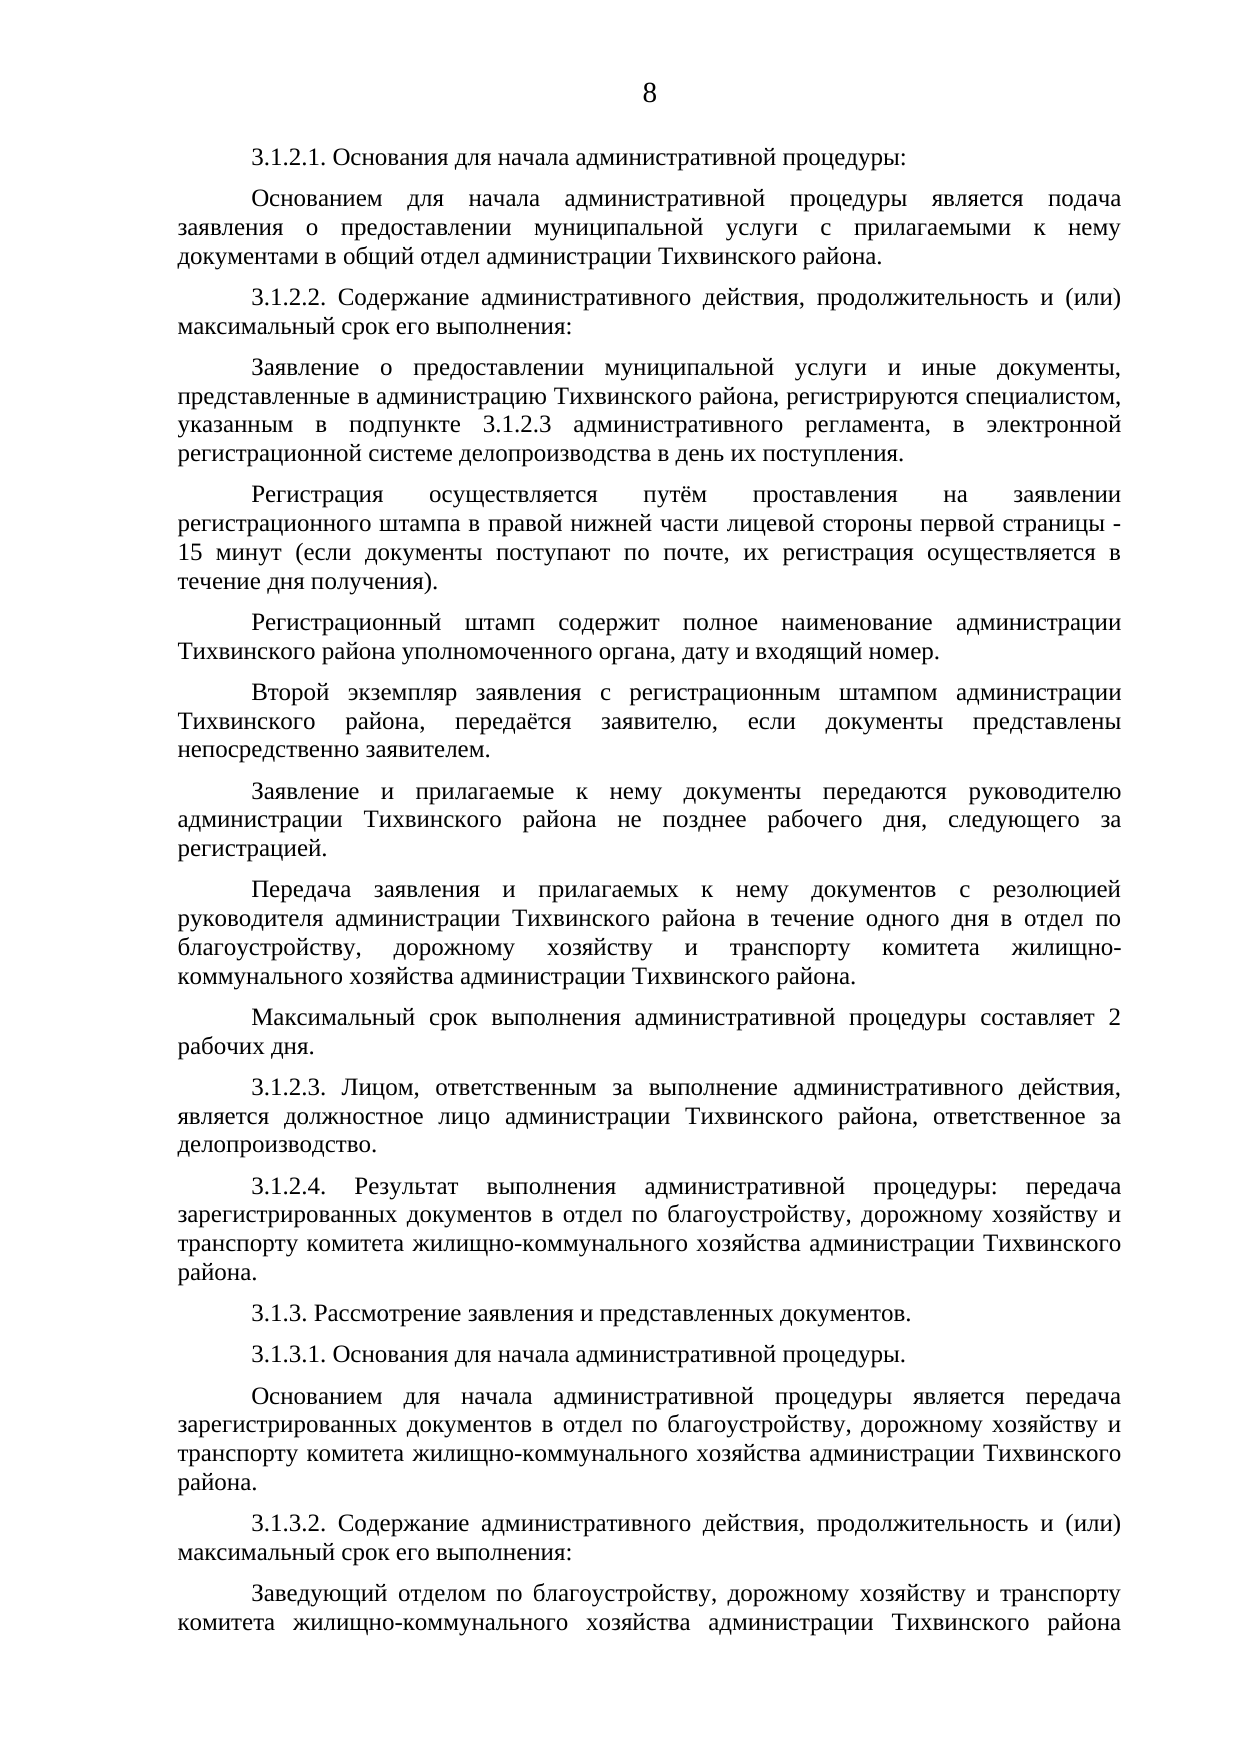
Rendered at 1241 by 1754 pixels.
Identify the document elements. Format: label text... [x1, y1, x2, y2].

text Основанием для начала административной процедуры является передача зарегистрированных документов в отдел по благоустройству, дорожному хозяйству и транспорту комитета жилищно-коммунального хозяйства администрации Тихвинского района. [177, 1381, 1122, 1496]
text Заявление о предоставлении муниципальной услуги и иные документы, представленные в администрацию Тихвинского района, регистрируются специалистом, указанным в подпункте 3.1.2.3 административного регламента, в электронной регистрационной системе делопроизводства в день их поступления. [177, 352, 1122, 467]
text Регистрация осуществляется путём проставления на заявлении регистрационного штампа в правой нижней части лицевой стороны первой страницы - 15 минут (если документы поступают по почте, их регистрация осуществляется в течение дня получения). [177, 479, 1122, 594]
text Передача заявления и прилагаемых к нему документов с резолюцией руководителя администрации Тихвинского района в течение одного дня в отдел по благоустройству, дорожному хозяйству и транспорту комитета жилищно-коммунального хозяйства администрации Тихвинского района. [177, 874, 1122, 989]
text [177, 1578, 1122, 1636]
text Заявление и прилагаемые к нему документы передаются руководителю администрации Тихвинского района не позднее рабочего дня, следующего за регистрацией. [177, 776, 1122, 862]
text 3.1.3.2. Содержание административного действия, продолжительность и (или) максимальный срок его выполнения: [177, 1508, 1122, 1566]
text 3.1.3.1. Основания для начала административной процедуры. [177, 1339, 1122, 1368]
text Второй экземпляр заявления с регистрационным штампом администрации Тихвинского района, передаётся заявителю, если документы представлены непосредственно заявителем. [177, 677, 1122, 763]
text Максимальный срок выполнения административной процедуры составляет 2 рабочих дня. [177, 1002, 1122, 1059]
text 3.1.3. Рассмотрение заявления и представленных документов. [177, 1298, 1122, 1327]
text Основанием для начала административной процедуры является подача заявления о предоставлении муниципальной услуги с прилагаемыми к нему документами в общий отдел администрации Тихвинского района. [177, 183, 1122, 269]
text Регистрационный штамп содержит полное наименование администрации Тихвинского района уполномоченного органа, дату и входящий номер. [177, 607, 1122, 664]
text 3.1.2.4. Результат выполнения административной процедуры: передача зарегистрированных документов в отдел по благоустройству, дорожному хозяйству и транспорту комитета жилищно-коммунального хозяйства администрации Тихвинского района. [177, 1171, 1122, 1286]
text 3.1.2.1. Основания для начала административной процедуры: [177, 142, 1122, 171]
text 3.1.2.3. Лицом, ответственным за выполнение административного действия, является должностное лицо администрации Тихвинского района, ответственное за делопроизводство. [177, 1072, 1122, 1158]
text 3.1.2.2. Содержание административного действия, продолжительность и (или) максимальный срок его выполнения: [177, 282, 1122, 339]
